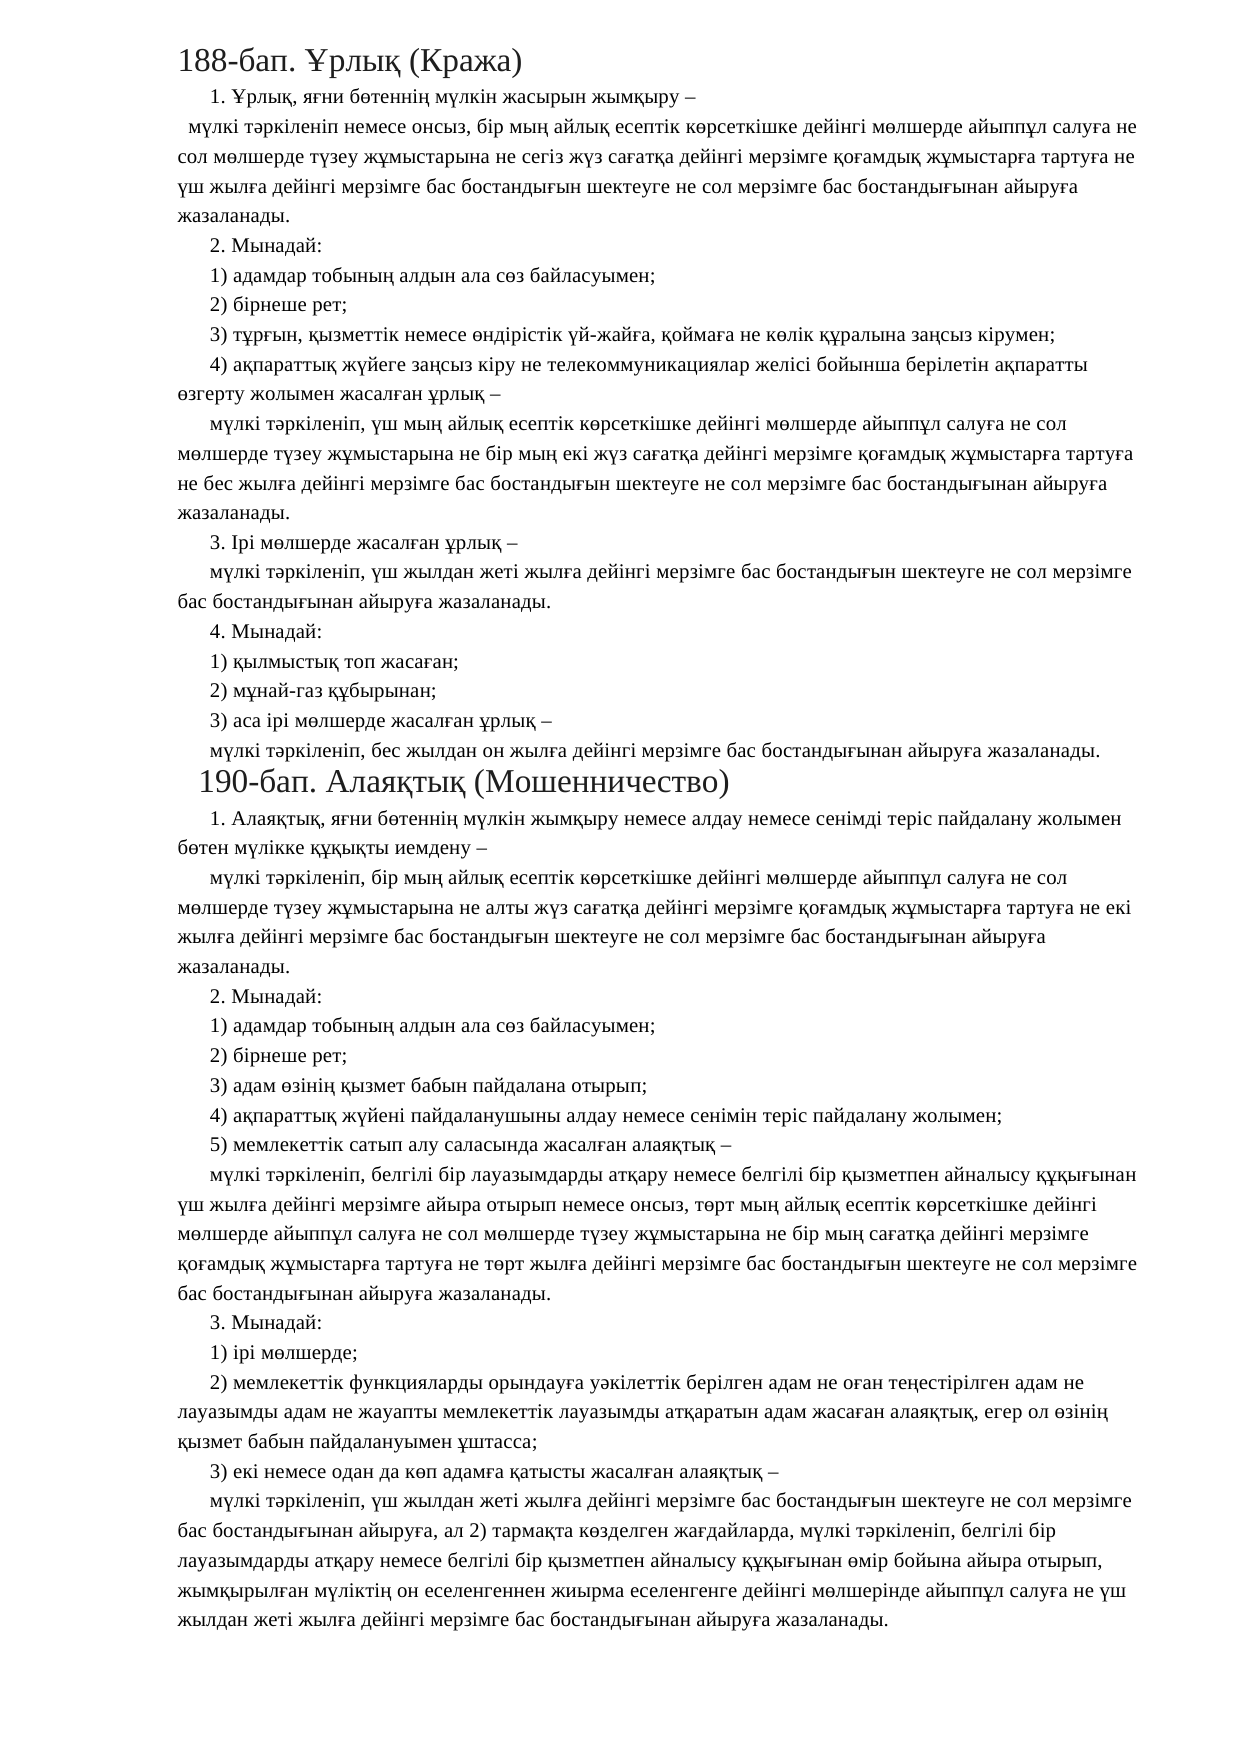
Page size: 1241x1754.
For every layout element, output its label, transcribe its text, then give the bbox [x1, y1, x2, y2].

text мүлкi тәркiленiп, бес жылдан он жылға дейiнгi мерзiмге бас бостандығынан айыруға жазаланады. [177, 732, 1152, 762]
text 1. Ұрлық, яғни бөтеннің мүлкін жасырын жымқыру – [177, 79, 1152, 108]
text 3) адам өзінің қызмет бабын пайдалана отырып; [177, 1067, 1152, 1097]
text мүлкi тәркiленiп, үш жылдан жетi жылға дейiнгi мерзiмге бас бостандығын шектеуге не сол мерзімге бас бостандығынан айыруға жазаланады. [177, 554, 1152, 613]
text 1. Алаяқтық, яғни бөтеннің мүлкін жымқыру немесе алдау немесе сенімді теріс пайдалану жолымен бөтен мүлiкке құқықты иемдену – [177, 800, 1152, 859]
text 5) мемлекеттік сатып алу саласында жасалған алаяқтық – [177, 1127, 1152, 1156]
text 3. Мынадай: [177, 1305, 1152, 1334]
text 2) мемлекеттiк функцияларды орындауға уәкiлеттiк берілген адам не оған теңестiрiлген адам не лауазымды адам не жауапты мемлекеттік лауазымды атқаратын адам жасаған алаяқтық, егер ол өзінің қызмет бабын пайдалануымен ұштасса; [177, 1364, 1152, 1453]
text мүлкі тәркіленіп, үш мың айлық есептiк көрсеткiшке дейiнгi мөлшерде айыппұл салуға не сол мөлшерде түзеу жұмыстарына не бір мың екі жүз сағатқа дейінгі мерзімге қоғамдық жұмыстарға тартуға не бес жылға дейiнгі мерзімге бас бостандығын шектеуге не сол мерзімге бас бостандығынан айыруға жазаланады. [177, 405, 1152, 524]
text 3) тұрғын, қызметтiк немесе өндiрiстiк үй-жайға, қоймаға не көлік құралына заңсыз кiрумен; [177, 316, 1152, 346]
text 4) ақпараттық жүйені пайдаланушыны алдау немесе сенімін теріс пайдалану жолымен; [177, 1097, 1152, 1127]
text 1) адамдар тобының алдын ала сөз байласуымен; [177, 257, 1152, 287]
text 2) мұнай-газ құбырынан; [177, 673, 1152, 702]
text 3. Ірi мөлшерде жасалған ұрлық – [177, 524, 1152, 554]
text мүлкі тәркіленіп немесе онсыз, бір мың айлық есептiк көрсеткiшке дейiнгi мөлшерде айыппұл салуға не сол мөлшерде түзеу жұмыстарына не сегіз жүз сағатқа дейінгі мерзімге қоғамдық жұмыстарға тартуға не үш жылға дейiнгі мерзімге бас бостандығын шектеуге не сол мерзімге бас бостандығынан айыруға жазаланады. [177, 108, 1152, 227]
text мүлкi тәркiленіп, үш жылдан жеті жылға дейінгі мерзiмге бас бостандығын шектеуге не сол мерзiмге бас бостандығынан айыруға, ал 2) тармақта көзделген жағдайларда, мүлкi тәркiленіп, белгiлi бiр лауазымдарды атқару немесе белгiлi бiр қызметпен айналысу құқығынан өмір бойына айыра отырып, жымқырылған мүліктің он еселенгеннен жиырма еселенгенге дейінгі мөлшерінде айыппұл салуға не үш жылдан жеті жылға дейінгі мерзiмге бас бостандығынан айыруға жазаланады. [177, 1483, 1152, 1631]
text 1) адамдар тобының алдын ала сөз байласуымен; [177, 1008, 1152, 1037]
text 188-бап. Ұрлық (Кража) [177, 38, 1152, 79]
text 2) бiрнеше рет; [177, 287, 1152, 316]
text 3) екі немесе одан да көп адамға қатысты жасалған алаяқтық – [177, 1453, 1152, 1483]
text 3) аса iрi мөлшерде жасалған ұрлық – [177, 702, 1152, 732]
text мүлкi тәркiленiп, белгілі бір лауазымдарды атқару немесе белгілі бір қызметпен айналысу құқығынан үш жылға дейінгі мерзімге айыра отырып немесе онсыз, төрт мың айлық есептiк көрсеткiшке дейiнгi мөлшерде айыппұл салуға не сол мөлшерде түзеу жұмыстарына не бір мың сағатқа дейінгі мерзімге қоғамдық жұмыстарға тартуға не төрт жылға дейiнгi мерзiмге бас бостандығын шектеуге не сол мерзімге бас бостандығынан айыруға жазаланады. [177, 1156, 1152, 1305]
text 2. Мынадай: [177, 978, 1152, 1008]
text 4. Мынадай: [177, 613, 1152, 643]
text 2. Мынадай: [177, 227, 1152, 257]
text 1) ірі мөлшерде; [177, 1334, 1152, 1364]
text 4) ақпараттық жүйеге заңсыз кіру не телекоммуникациялар желісі бойынша берілетін ақпаратты өзгерту жолымен жасалған ұрлық – [177, 346, 1152, 405]
text 2) бiрнеше рет; [177, 1037, 1152, 1067]
text мүлкі тәркіленіп, бір мың айлық есептiк көрсеткiшке дейiнгi мөлшерде айыппұл салуға не сол мөлшерде түзеу жұмыстарына не алты жүз сағатқа дейінгі мерзімге қоғамдық жұмыстарға тартуға не екі жылға дейiнгi мерзiмге бас бостандығын шектеуге не сол мерзiмге бас бостандығынан айыруға жазаланады. [177, 859, 1152, 978]
text 190-бап. Алаяқтық (Мошенничество) [177, 762, 1152, 800]
text 1) қылмыстық топ жасаған; [177, 643, 1152, 673]
